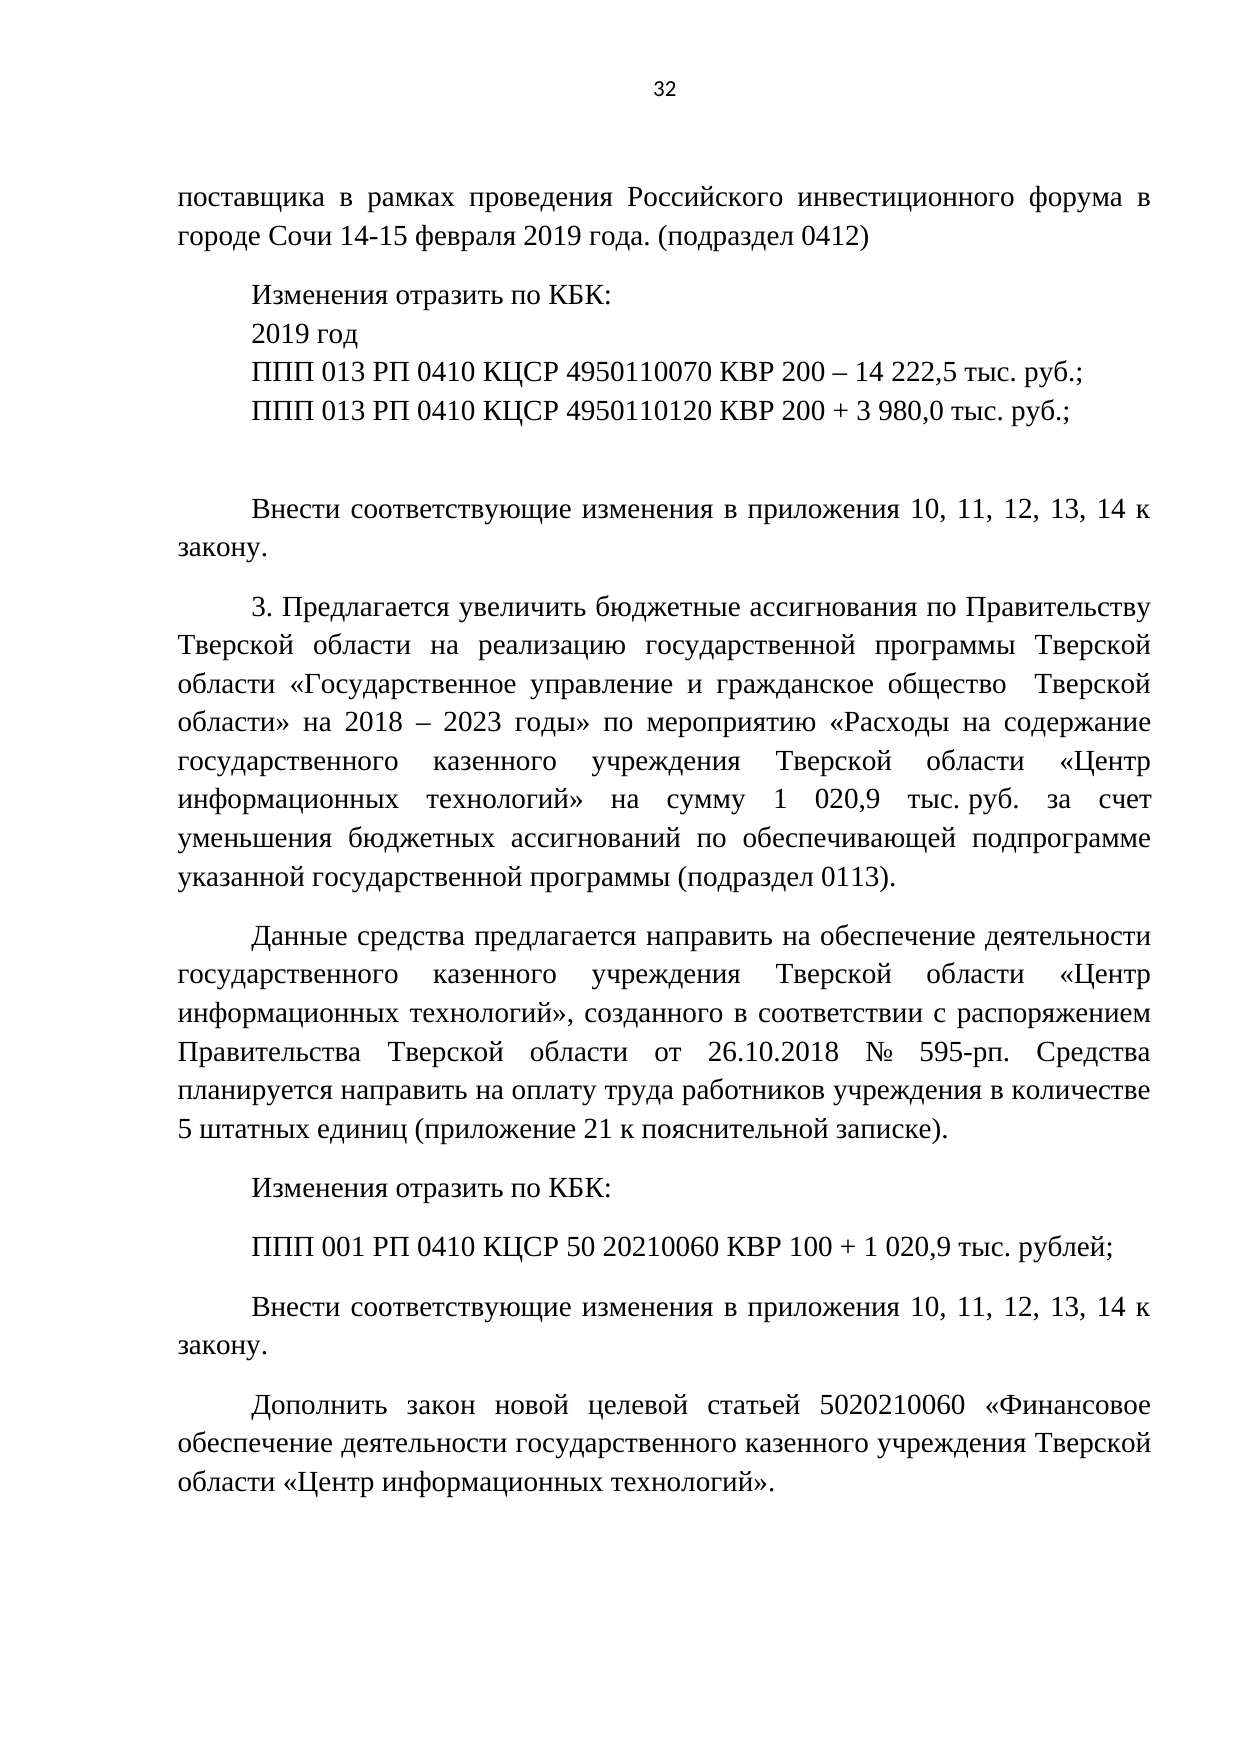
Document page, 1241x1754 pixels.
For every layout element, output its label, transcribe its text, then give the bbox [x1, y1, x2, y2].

text Данные средства предлагается направить на обеспечение деятельности государственного казенного учреждения Тверской области «Центр информационных технологий», созданного в соответствии с распоряжением Правительства Тверской области от 26.10.2018 № 595-рп. Средства планируется направить на оплату труда работников учреждения в количестве 5 штатных единиц (приложение 21 к пояснительной записке). [177, 918, 1152, 1144]
text ППП 013 РП 0410 КЦСР 4950110070 КВР 200 – 14 222,5 тыс. руб.; [177, 354, 1152, 388]
text Изменения отразить по КБК: [177, 277, 1152, 311]
text ППП 013 РП 0410 КЦСР 4950110120 КВР 200 + 3 980,0 тыс. руб.; [177, 393, 1152, 427]
text ППП 001 РП 0410 КЦСР 50 20210060 КВР 100 + 1 020,9 тыс. рублей; [177, 1229, 1152, 1263]
text 3. Предлагается увеличить бюджетные ассигнования по Правительству Тверской области на реализацию государственной программы Тверской области «Государственное управление и гражданское общество Тверской области» на 2018 – 2023 годы» по мероприятию «Расходы на содержание государственного казенного учреждения Тверской области «Центр информационных технологий» на сумму 1 020,9 тыс. руб. за счет уменьшения бюджетных ассигнований по обеспечивающей подпрограмме указанной государственной программы (подраздел 0113). [177, 589, 1152, 892]
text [177, 179, 1152, 252]
text Изменения отразить по КБК: [177, 1170, 1152, 1204]
text Внести соответствующие изменения в приложения 10, 11, 12, 13, 14 к закону. [177, 1289, 1152, 1361]
text Внести соответствующие изменения в приложения 10, 11, 12, 13, 14 к закону. [177, 491, 1152, 563]
text 2019 год [177, 316, 1152, 349]
text Дополнить закон новой целевой статьей 5020210060 «Финансовое обеспечение деятельности государственного казенного учреждения Тверской области «Центр информационных технологий». [177, 1387, 1152, 1497]
